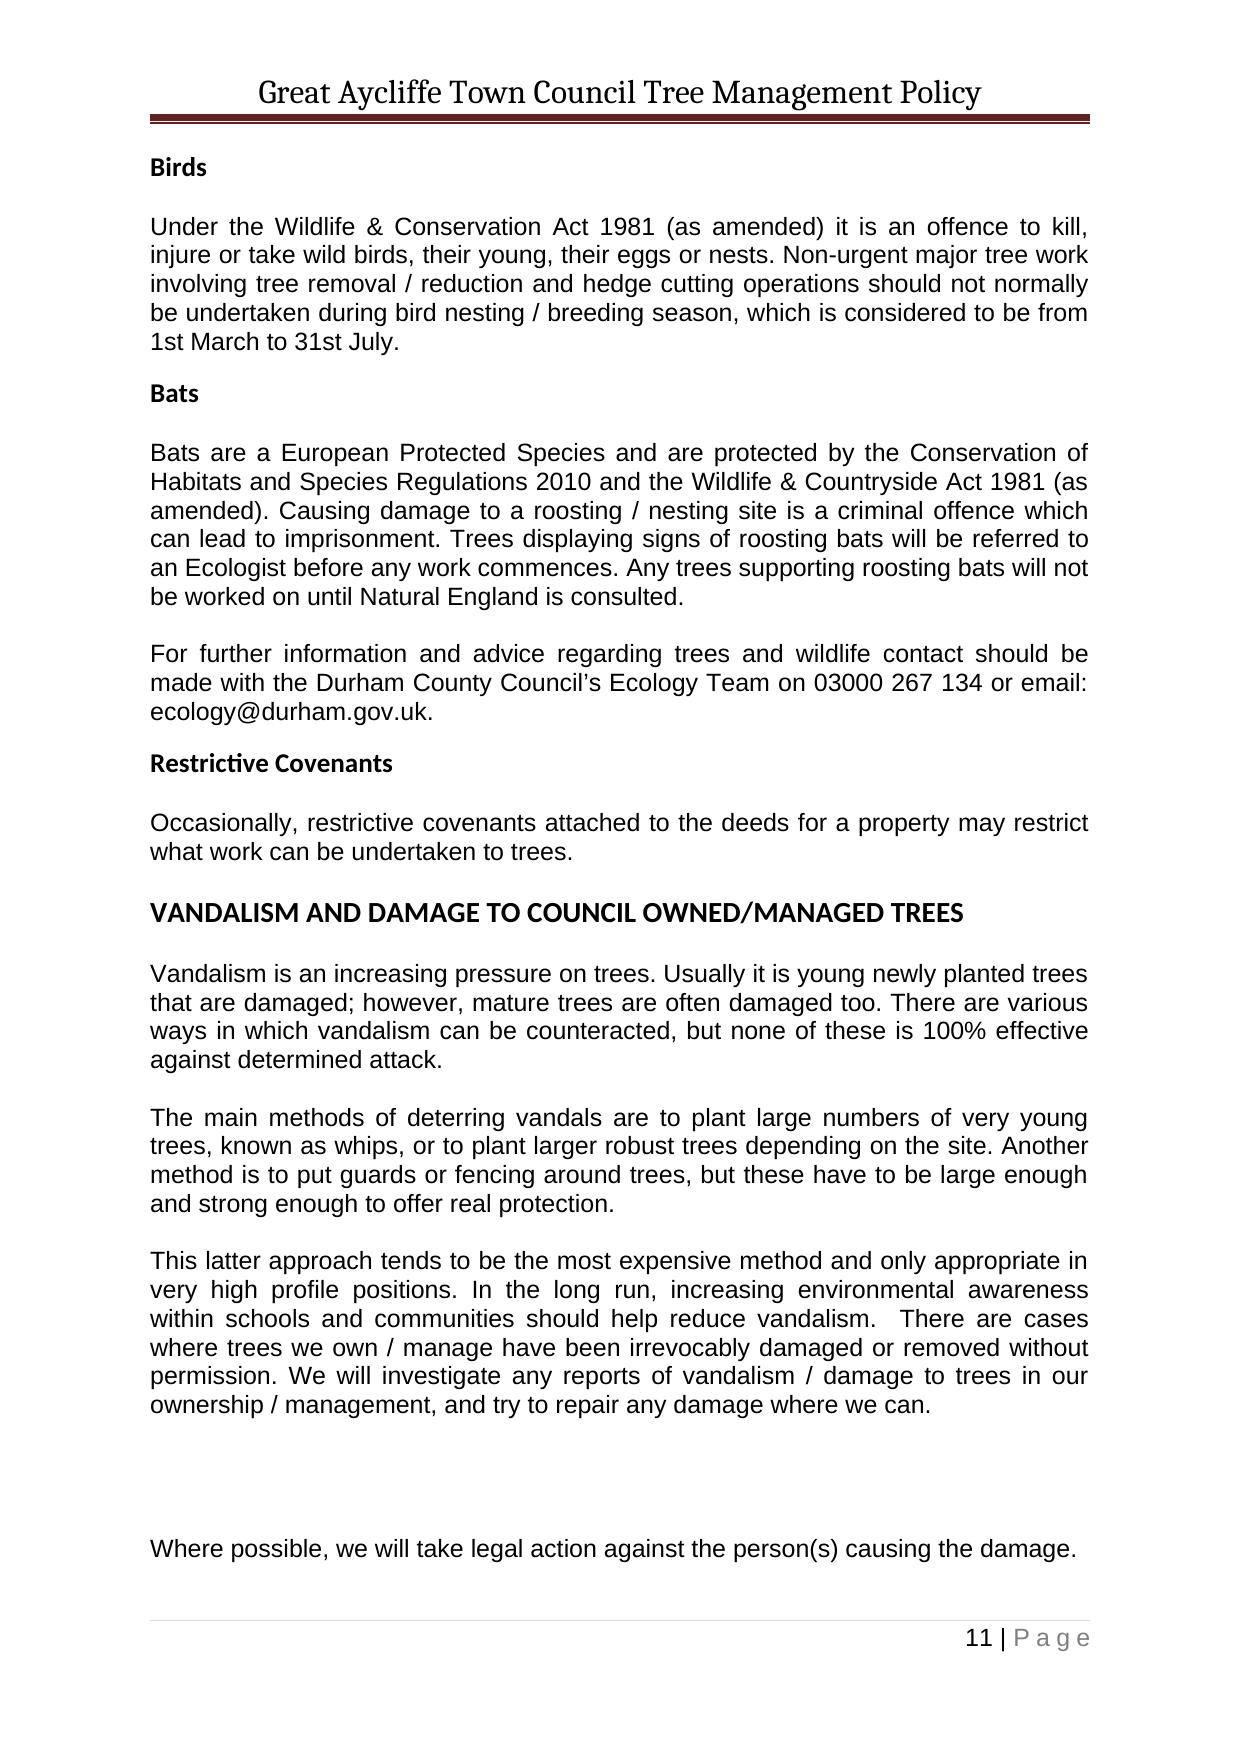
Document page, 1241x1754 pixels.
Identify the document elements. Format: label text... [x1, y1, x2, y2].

text Under the Wildlife & Conservation Act 1981 (as amended) it is an offence to kill, injure or take wild birds, their young, their eggs or nests. Non-urgent major tree work involving tree removal / reduction and hedge cutting operations should not normally be undertaken during bird nesting / breeding season, which is considered to be from 1st March to 31st July. [150, 212, 1090, 356]
subtitle Birds [150, 150, 1090, 183]
text For further information and advice regarding trees and wildlife contact should be made with the Durham County Council’s Ecology Team on 03000 267 134 or email: ecology@durham.gov.uk. [150, 639, 1090, 726]
subtitle Restrictive Covenants [150, 746, 1090, 779]
text VANDALISM AND DAMAGE TO COUNCIL OWNED/MANAGED TREES [150, 894, 1090, 930]
text This latter approach tends to be the most expensive method and only appropriate in very high profile positions. In the long run, increasing environmental awareness within schools and communities should help reduce vandalism. There are cases where trees we own / manage have been irrevocably damaged or removed without permission. We will investigate any reports of vandalism / damage to trees in our ownership / management, and try to repair any damage where we can. [150, 1246, 1090, 1419]
subtitle Bats [150, 376, 1090, 409]
text The main methods of deterring vandals are to plant large numbers of very young trees, known as whips, or to plant larger robust trees depending on the site. Another method is to put guards or fencing around trees, but these have to be large enough and strong enough to offer real protection. [150, 1103, 1090, 1218]
text Vandalism is an increasing pressure on trees. Usually it is young newly planted trees that are damaged; however, mature trees are often damaged too. There are various ways in which vandalism can be counteracted, but none of these is 100% effective against determined attack. [150, 959, 1090, 1074]
text Bats are a European Protected Species and are protected by the Conservation of Habitats and Species Regulations 2010 and the Wildlife & Countryside Act 1981 (as amended). Causing damage to a roosting / nesting site is a criminal offence which can lead to imprisonment. Trees displaying signs of roosting bats will be referred to an Ecologist before any work commences. Any trees supporting roosting bats will not be worked on until Natural England is consulted. [150, 438, 1090, 611]
text Occasionally, restrictive covenants attached to the deeds for a property may restrict what work can be undertaken to trees. [150, 808, 1090, 866]
text Where possible, we will take legal action against the person(s) causing the damage. [150, 1534, 1090, 1563]
